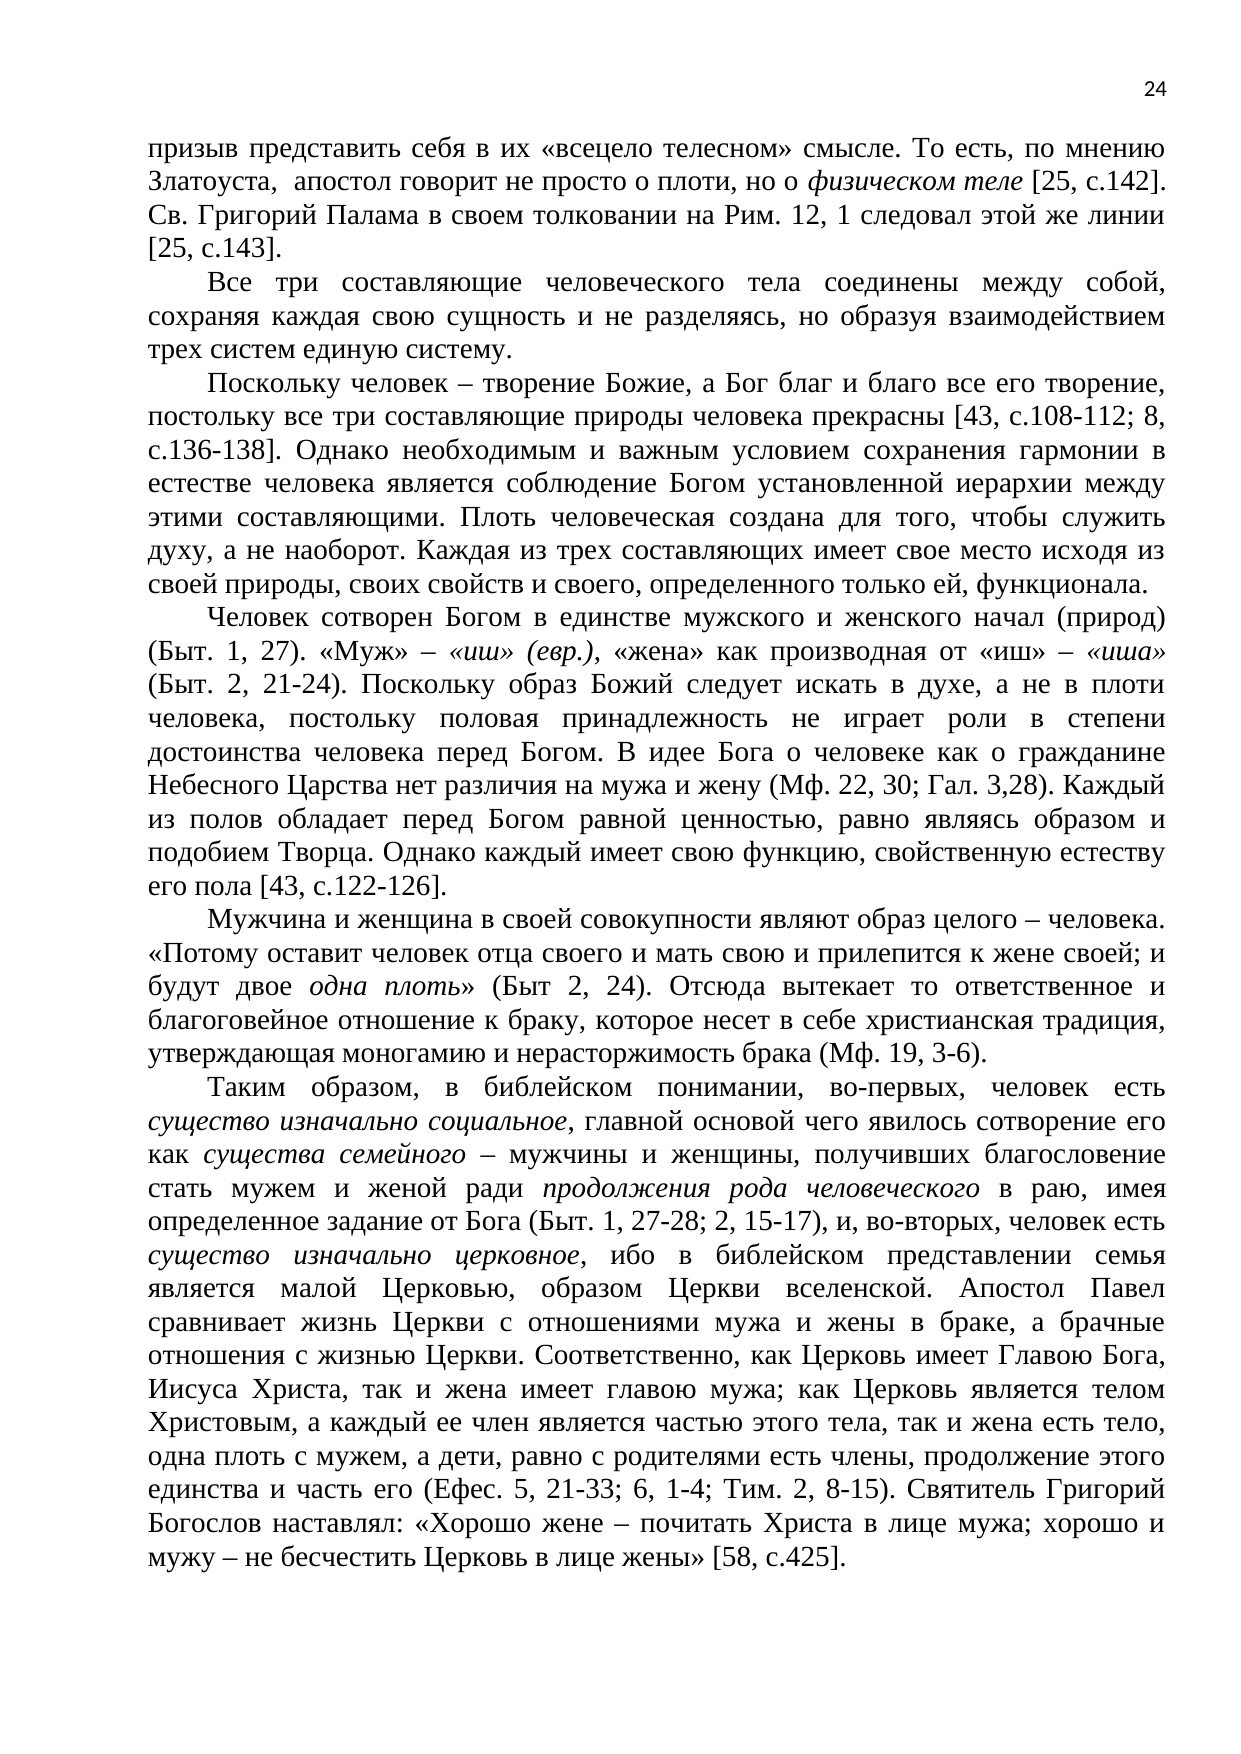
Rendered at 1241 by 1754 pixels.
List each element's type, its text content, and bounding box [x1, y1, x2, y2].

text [148, 130, 1167, 264]
text Человек сотворен Богом в единстве мужского и женского начал (природ) (Быт. 1, 27). «Муж» – «иш» (евр.), «жена» как производная от «иш» – «иша» (Быт. 2, 21-24). Поскольку образ Божий следует искать в духе, а не в плоти человека, постольку половая принадлежность не играет роли в степени достоинства человека перед Богом. В идее Бога о человеке как о гражданине Небесного Царства нет различия на мужа и жену (Мф. 22, 30; Гал. 3,28). Каждый из полов обладает перед Богом равной ценностью, равно являясь образом и подобием Творца. Однако каждый имеет свою функцию, свойственную естеству его пола [43, с.122-126]. [148, 599, 1167, 901]
text Таким образом, в библейском понимании, во-первых, человек есть существо изначально социальное, главной основой чего явилось сотворение его как существа семейного – мужчины и женщины, получивших благословение стать мужем и женой ради продолжения рода человеческого в раю, имея определенное задание от Бога (Быт. 1, 27-28; 2, 15-17), и, во-вторых, человек есть существо изначально церковное, ибо в библейском представлении семья является малой Церковью, образом Церкви вселенской. Апостол Павел сравнивает жизнь Церкви с отношениями мужа и жены в браке, а брачные отношения с жизнью Церкви. Соответственно, как Церковь имеет Главою Бога, Иисуса Христа, так и жена имеет главою мужа; как Церковь является телом Христовым, а каждый ее член является частью этого тела, так и жена есть тело, одна плоть с мужем, а дети, равно с родителями есть члены, продолжение этого единства и часть его (Ефес. 5, 21-33; 6, 1-4; Тим. 2, 8-15). Святитель Григорий Богослов наставлял: «Хорошо жене – почитать Христа в лице мужа; хорошо и мужу – не бесчестить Церковь в лице жены» [58, с.425]. [148, 1069, 1167, 1572]
text Все три составляющие человеческого тела соединены между собой, сохраняя каждая свою сущность и не разделяясь, но образуя взаимодействием трех систем единую систему. [148, 264, 1167, 365]
text Мужчина и женщина в своей совокупности являют образ целого – человека. «Потому оставит человек отца своего и мать свою и прилепится к жене своей; и будут двое одна плоть» (Быт 2, 24). Отсюда вытекает то ответственное и благоговейное отношение к браку, которое несет в себе христианская традиция, утверждающая моногамию и нерасторжимость брака (Мф. 19, 3-6). [148, 901, 1167, 1069]
text Поскольку человек – творение Божие, а Бог благ и благо все его творение, постольку все три составляющие природы человека прекрасны [43, с.108-112; 8, с.136-138]. Однако необходимым и важным условием сохранения гармонии в естестве человека является соблюдение Богом установленной иерархии между этими составляющими. Плоть человеческая создана для того, чтобы служить духу, а не наоборот. Каждая из трех составляющих имеет свое место исходя из своей природы, своих свойств и своего, определенного только ей, функционала. [148, 365, 1167, 599]
